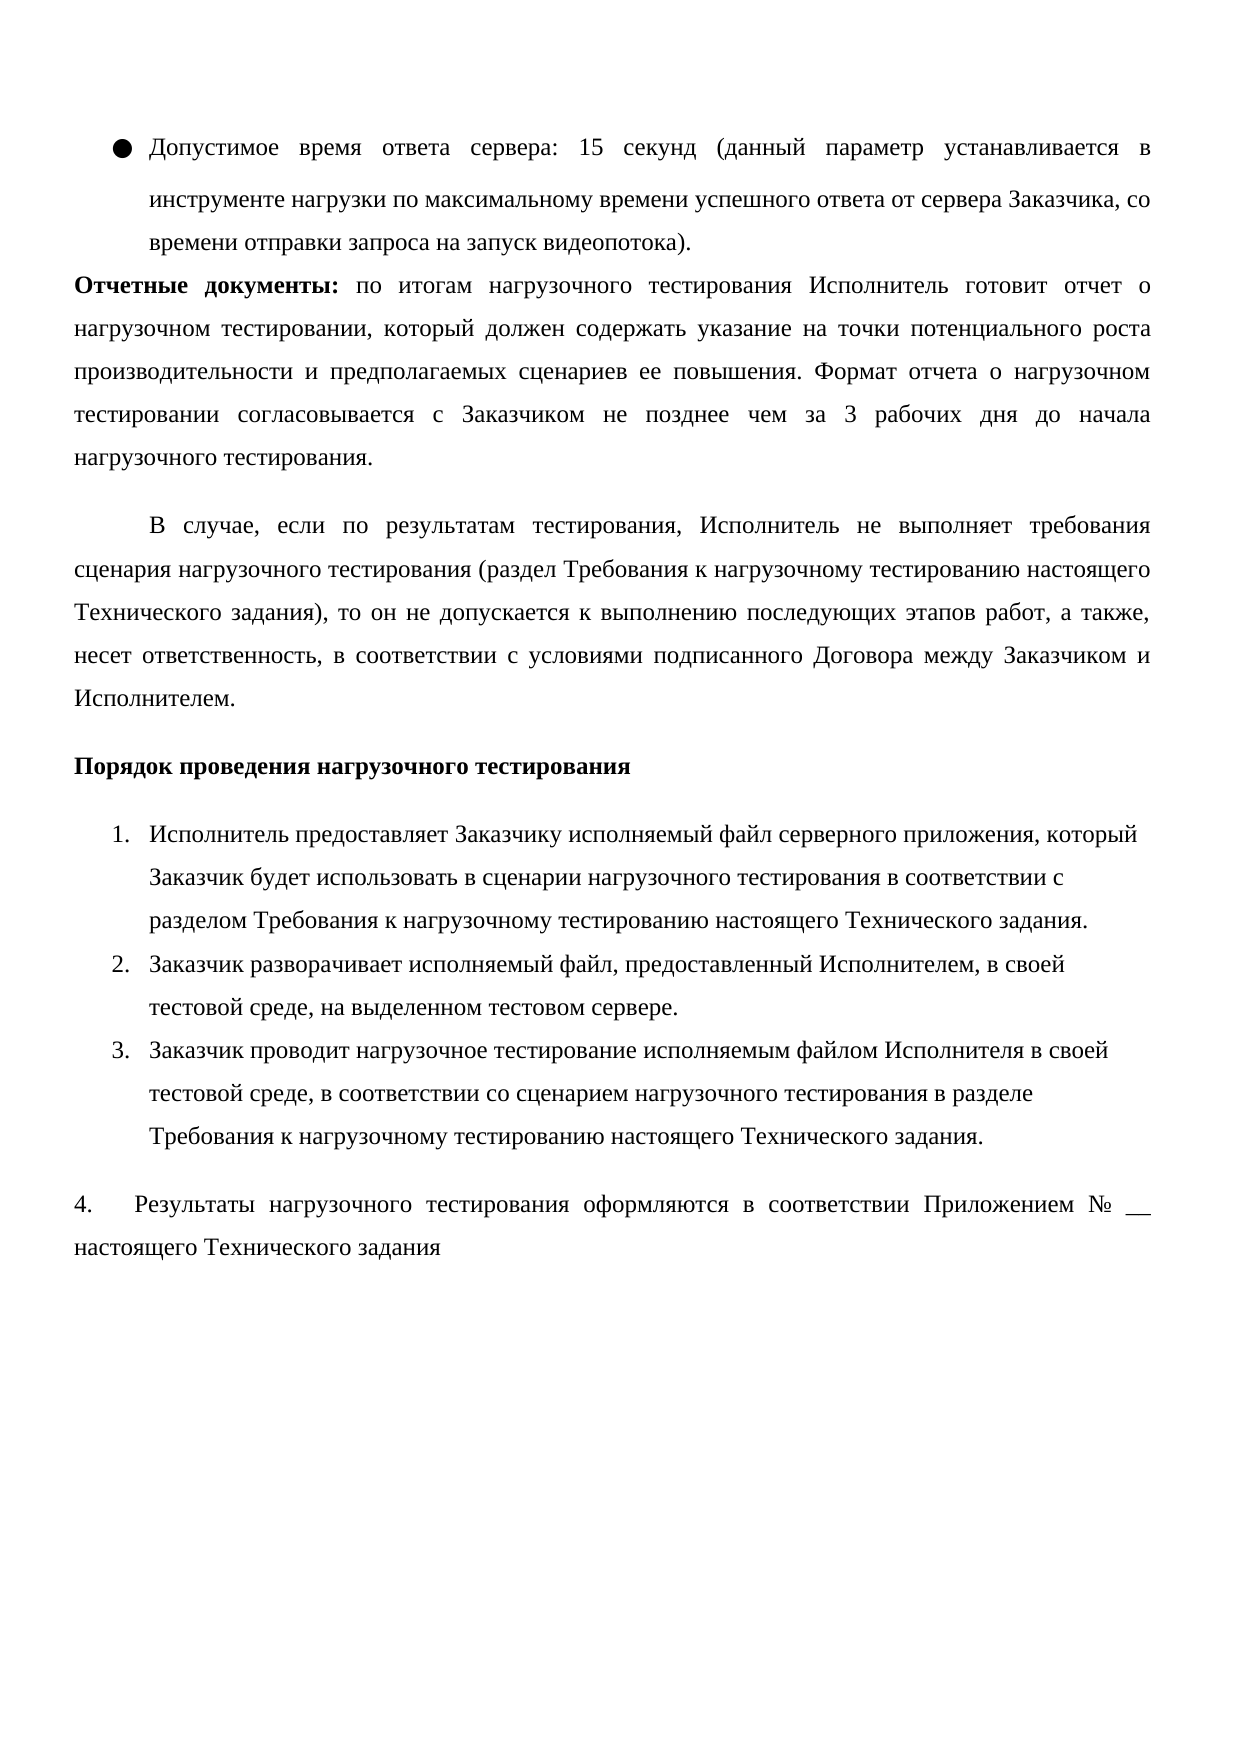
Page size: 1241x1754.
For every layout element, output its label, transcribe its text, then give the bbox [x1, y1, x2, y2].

list Заказчик проводит нагрузочное тестирование исполняемым файлом Исполнителя в своей тестовой среде, в соответствии со сценарием нагрузочного тестирования в разделе Требования к нагрузочному тестированию настоящего Технического задания. [111, 1035, 1152, 1150]
text Порядок проведения нагрузочного тестирования [74, 751, 1152, 780]
list Заказчик разворачивает исполняемый файл, предоставленный Исполнителем, в своей тестовой среде, на выделенном тестовом сервере. [111, 949, 1152, 1021]
text 4. Результаты нагрузочного тестирования оформляются в соответствии Приложением № __ настоящего Технического задания [74, 1189, 1152, 1261]
list Исполнитель предоставляет Заказчику исполняемый файл серверного приложения, который Заказчик будет использовать в сценарии нагрузочного тестирования в соответствии с разделом Требования к нагрузочному тестированию настоящего Технического задания. [111, 819, 1152, 934]
text В случае, если по результатам тестирования, Исполнитель не выполняет требования сценария нагрузочного тестирования (раздел Требования к нагрузочному тестированию настоящего Технического задания), то он не допускается к выполнению последующих этапов работ, а также, несет ответственность, в соответствии с условиями подписанного Договора между Заказчиком и Исполнителем. [74, 511, 1152, 712]
text Отчетные документы: по итогам нагрузочного тестирования Исполнитель готовит отчет о нагрузочном тестировании, который должен содержать указание на точки потенциального роста производительности и предполагаемых сценариев ее повышения. Формат отчета о нагрузочном тестировании согласовывается с Заказчиком не позднее чем за 3 рабочих дня до начала нагрузочного тестирования. [74, 270, 1152, 471]
list Допустимое время ответа сервера: 15 секунд (данный параметр устанавливается в инструменте нагрузки по максимальному времени успешного ответа от сервера Заказчика, со времени отправки запроса на запуск видеопотока). [111, 118, 1152, 256]
